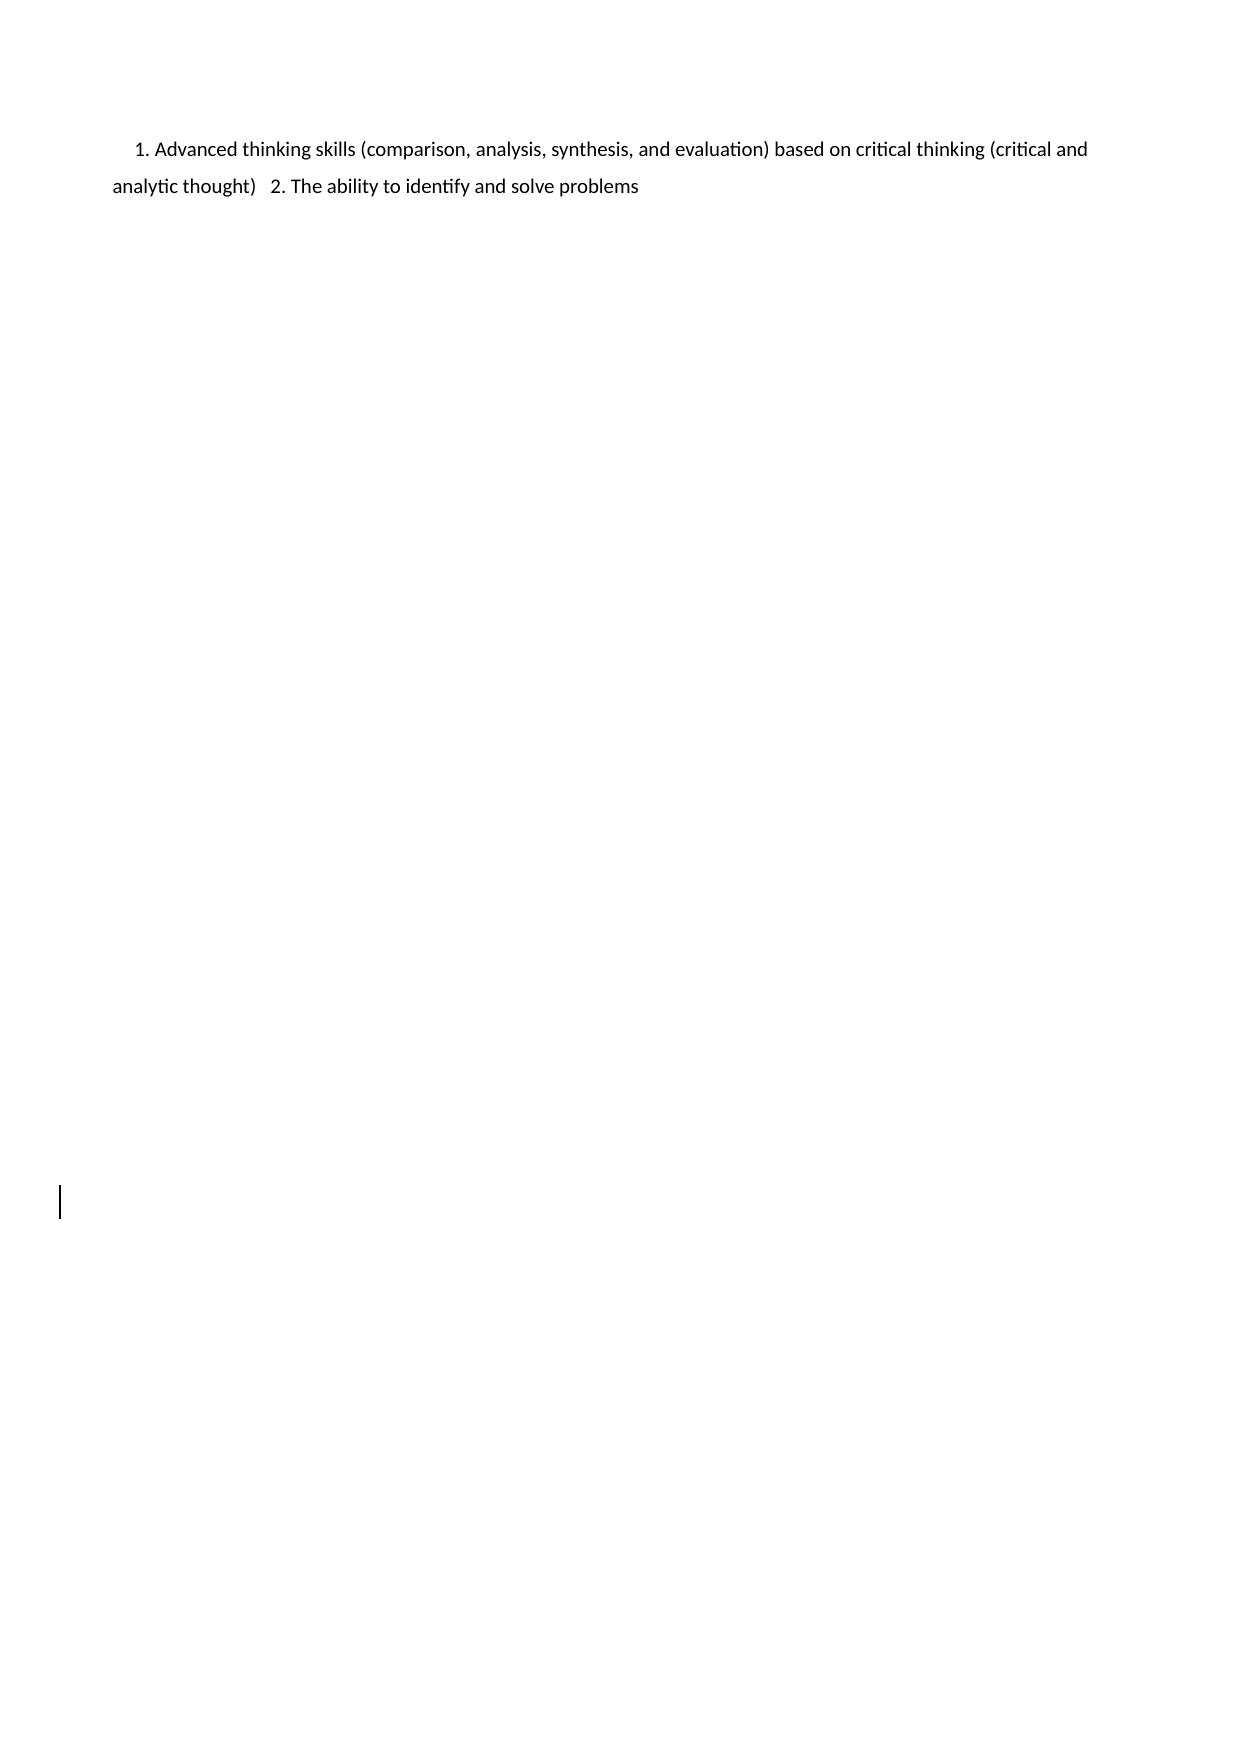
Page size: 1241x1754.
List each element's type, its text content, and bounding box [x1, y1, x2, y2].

text 1. Advanced thinking skills (comparison, analysis, synthesis, and evaluation) based on critical thinking (critical and analytic thought) 2. The ability to identify and solve problems [112, 130, 1128, 205]
